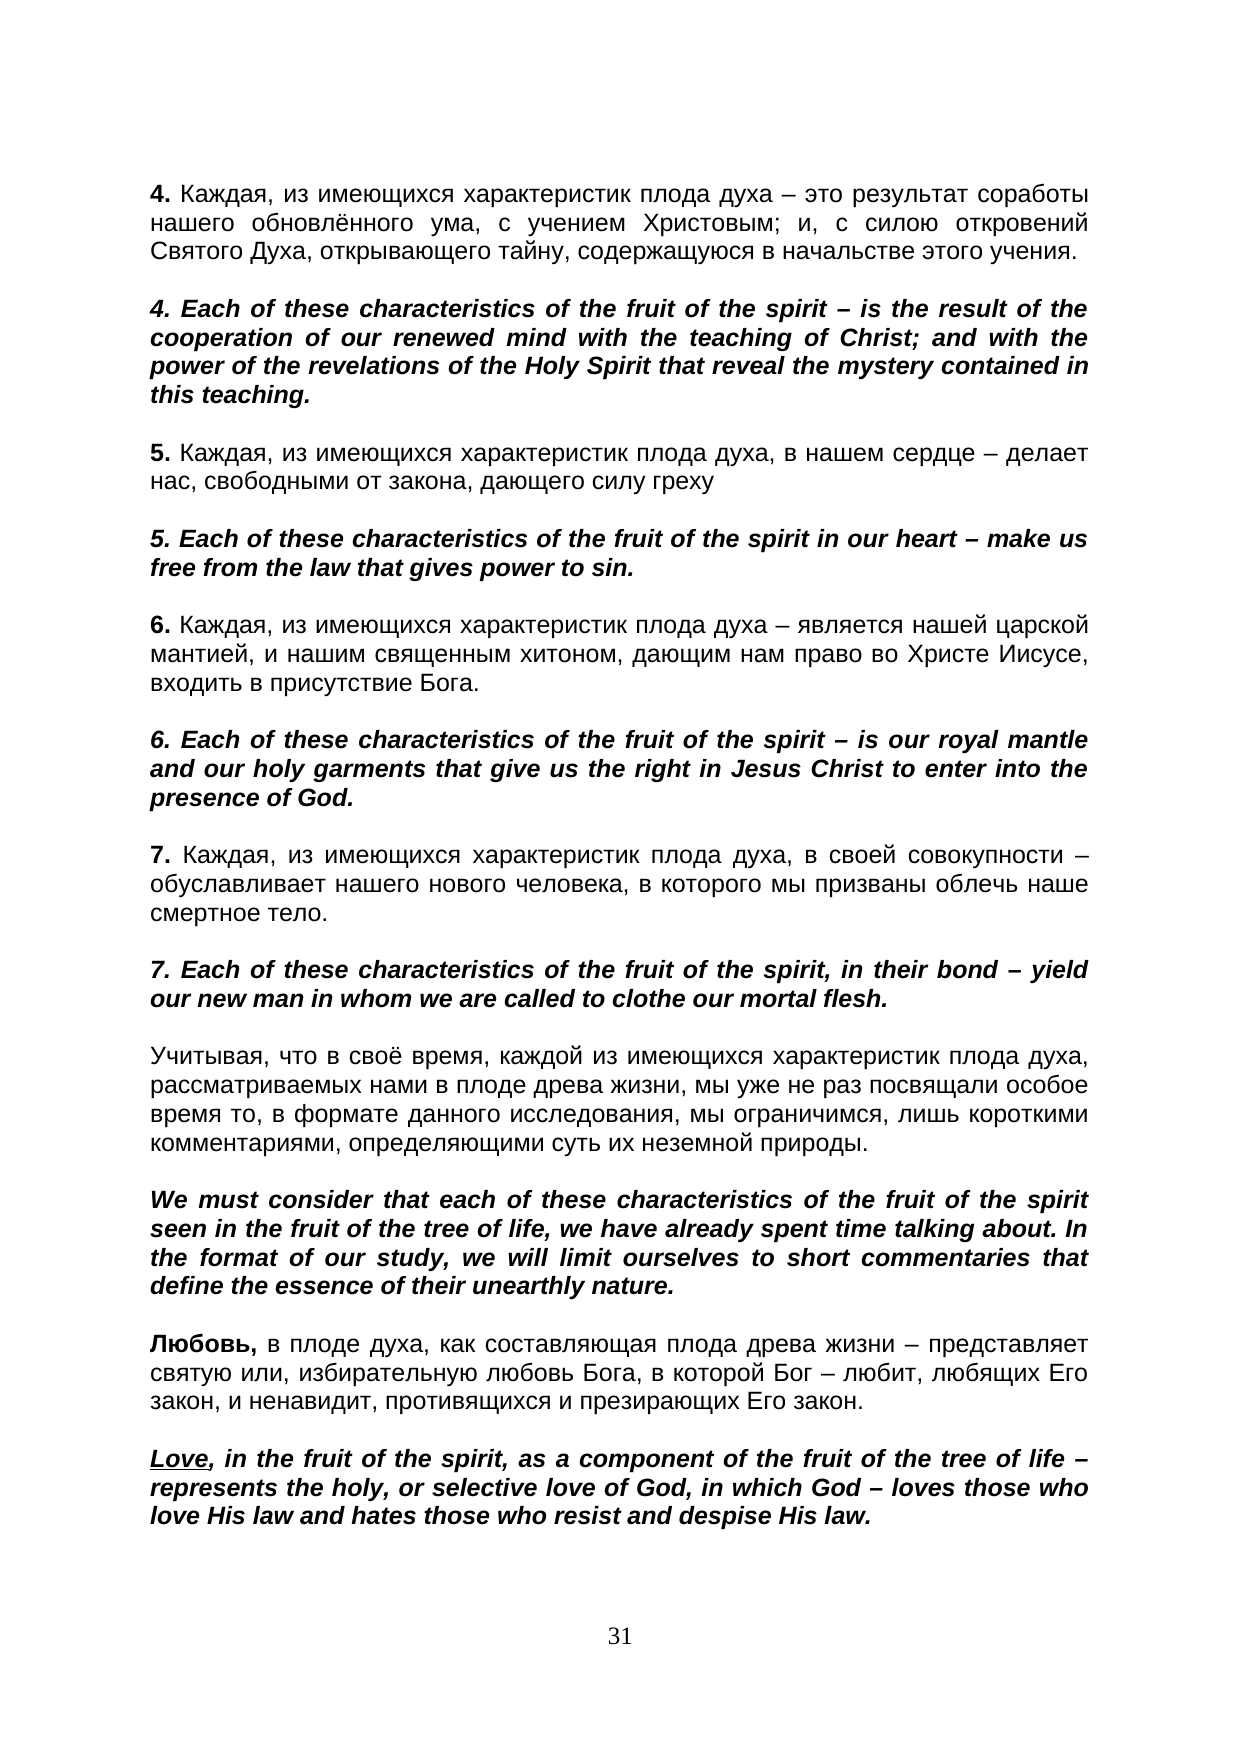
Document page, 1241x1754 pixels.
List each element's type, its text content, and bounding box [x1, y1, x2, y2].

text Love, in the fruit of the spirit, as a component of the fruit of the tree of life – represents the holy, or selective love of God, in which God – loves those who love His law and hates those who resist and despise His law. [150, 1444, 1090, 1530]
text 6. Каждая, из имеющихся характеристик плода духа – является нашей царской мантией, и нашим священным хитоном, дающим нам право во Христе Иисусе, входить в присутствие Бога. [150, 610, 1090, 696]
text Учитывая, что в своё время, каждой из имеющихся характеристик плода духа, рассматриваемых нами в плоде древа жизни, мы уже не раз посвящали особое время то, в формате данного исследования, мы ограничимся, лишь короткими комментариями, определяющими суть их неземной природы. [150, 1041, 1090, 1156]
text 7. Каждая, из имеющихся характеристик плода духа, в своей совокупности – обуславливает нашего нового человека, в которого мы призваны облечь наше смертное тело. [150, 840, 1090, 926]
text 5. Каждая, из имеющихся характеристик плода духа, в нашем сердце – делает нас, свободными от закона, дающего силу греху [150, 437, 1090, 495]
text We must consider that each of these characteristics of the fruit of the spirit seen in the fruit of the tree of life, we have already spent time talking about. In the format of our study, we will limit ourselves to short commentaries that define the essence of their unearthly nature. [150, 1185, 1090, 1300]
text 4. Each of these characteristics of the fruit of the spirit – is the result of the cooperation of our renewed mind with the teaching of Christ; and with the power of the revelations of the Holy Spirit that reveal the mystery contained in this teaching. [150, 294, 1090, 409]
text 4. Каждая, из имеющихся характеристик плода духа – это результат соработы нашего обновлённого ума, с учением Христовым; и, с силою откровений Святого Духа, открывающего тайну, содержащуюся в начальстве этого учения. [150, 179, 1090, 265]
text 6. Each of these characteristics of the fruit of the spirit – is our royal mantle and our holy garments that give us the right in Jesus Christ to enter into the presence of God. [150, 725, 1090, 811]
text Любовь, в плоде духа, как составляющая плода древа жизни – представляет святую или, избирательную любовь Бога, в которой Бог – любит, любящих Его закон, и ненавидит, противящихся и презирающих Его закон. [150, 1329, 1090, 1415]
text 5. Each of these characteristics of the fruit of the spirit in our heart – make us free from the law that gives power to sin. [150, 524, 1090, 581]
text 7. Each of these characteristics of the fruit of the spirit, in their bond – yield our new man in whom we are called to clothe our mortal flesh. [150, 955, 1090, 1012]
